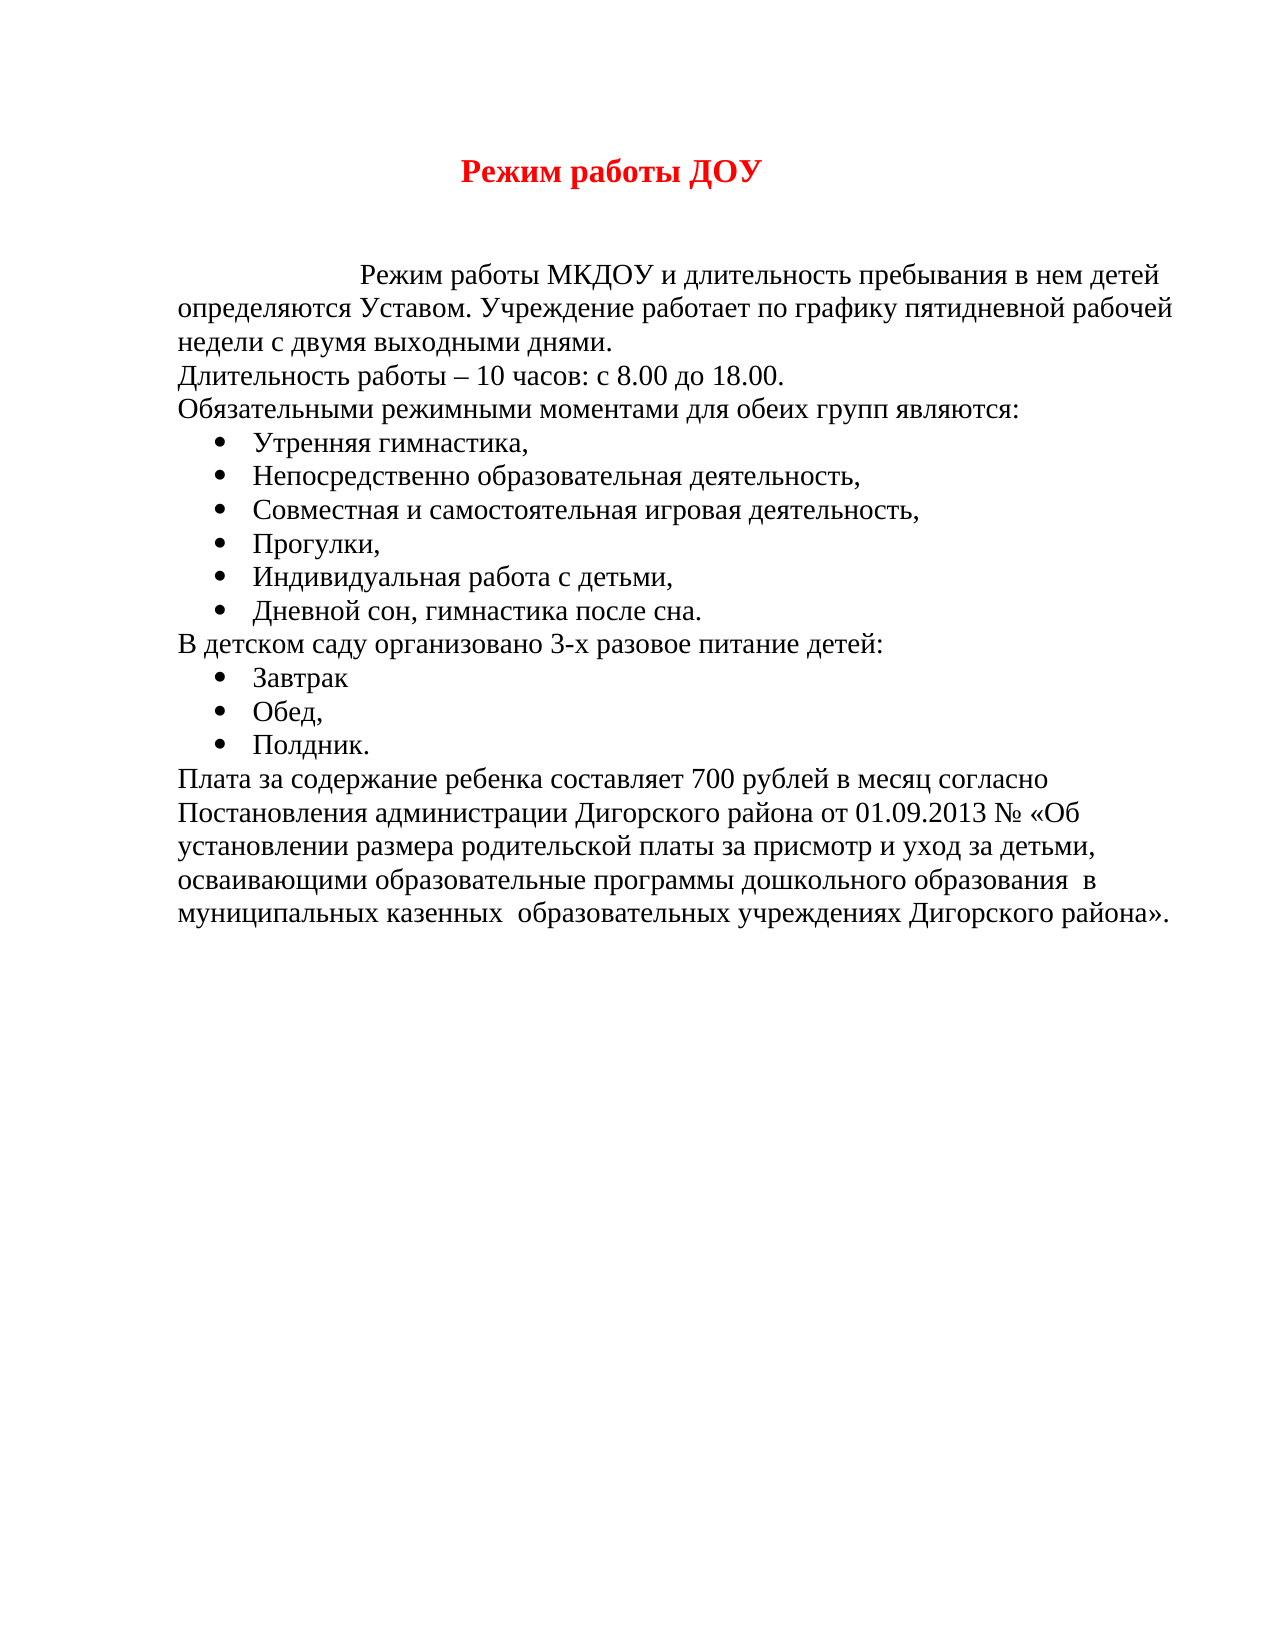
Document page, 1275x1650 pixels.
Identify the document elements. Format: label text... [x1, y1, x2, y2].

list Индивидуальная работа с детьми, [215, 559, 1186, 593]
text Плата за содержание ребенка составляет 700 рублей в месяц согласно Постановления администрации Дигорского района от 01.09.2013 № «Об установлении размера родительской платы за присмотр и уход за детьми, осваивающими образовательные программы дошкольного образования в муниципальных казенных образовательных учреждениях Дигорского района». [177, 761, 1186, 929]
list Полдник. [215, 727, 1186, 761]
text Длительность работы – 10 часов: с 8.00 до 18.00. [177, 358, 1186, 391]
text Режим работы МКДОУ и длительность пребывания в нем детей определяются Уставом. Учреждение работает по графику пятидневной рабочей недели с двумя выходными днями. [177, 257, 1186, 358]
text Режим работы ДОУ [177, 152, 1186, 190]
list Совместная и самостоятельная игровая деятельность, [215, 492, 1186, 526]
list Утренняя гимнастика, [215, 425, 1186, 458]
list Обед, [215, 694, 1186, 727]
list Дневной сон, гимнастика после сна. [215, 593, 1186, 627]
list Прогулки, [215, 526, 1186, 559]
list Завтрак [215, 660, 1186, 694]
list Непосредственно образовательная деятельность, [215, 458, 1186, 492]
text В детском саду организовано 3-х разовое питание детей: [177, 627, 1186, 660]
text Обязательными режимными моментами для обеих групп являются: [177, 391, 1186, 425]
